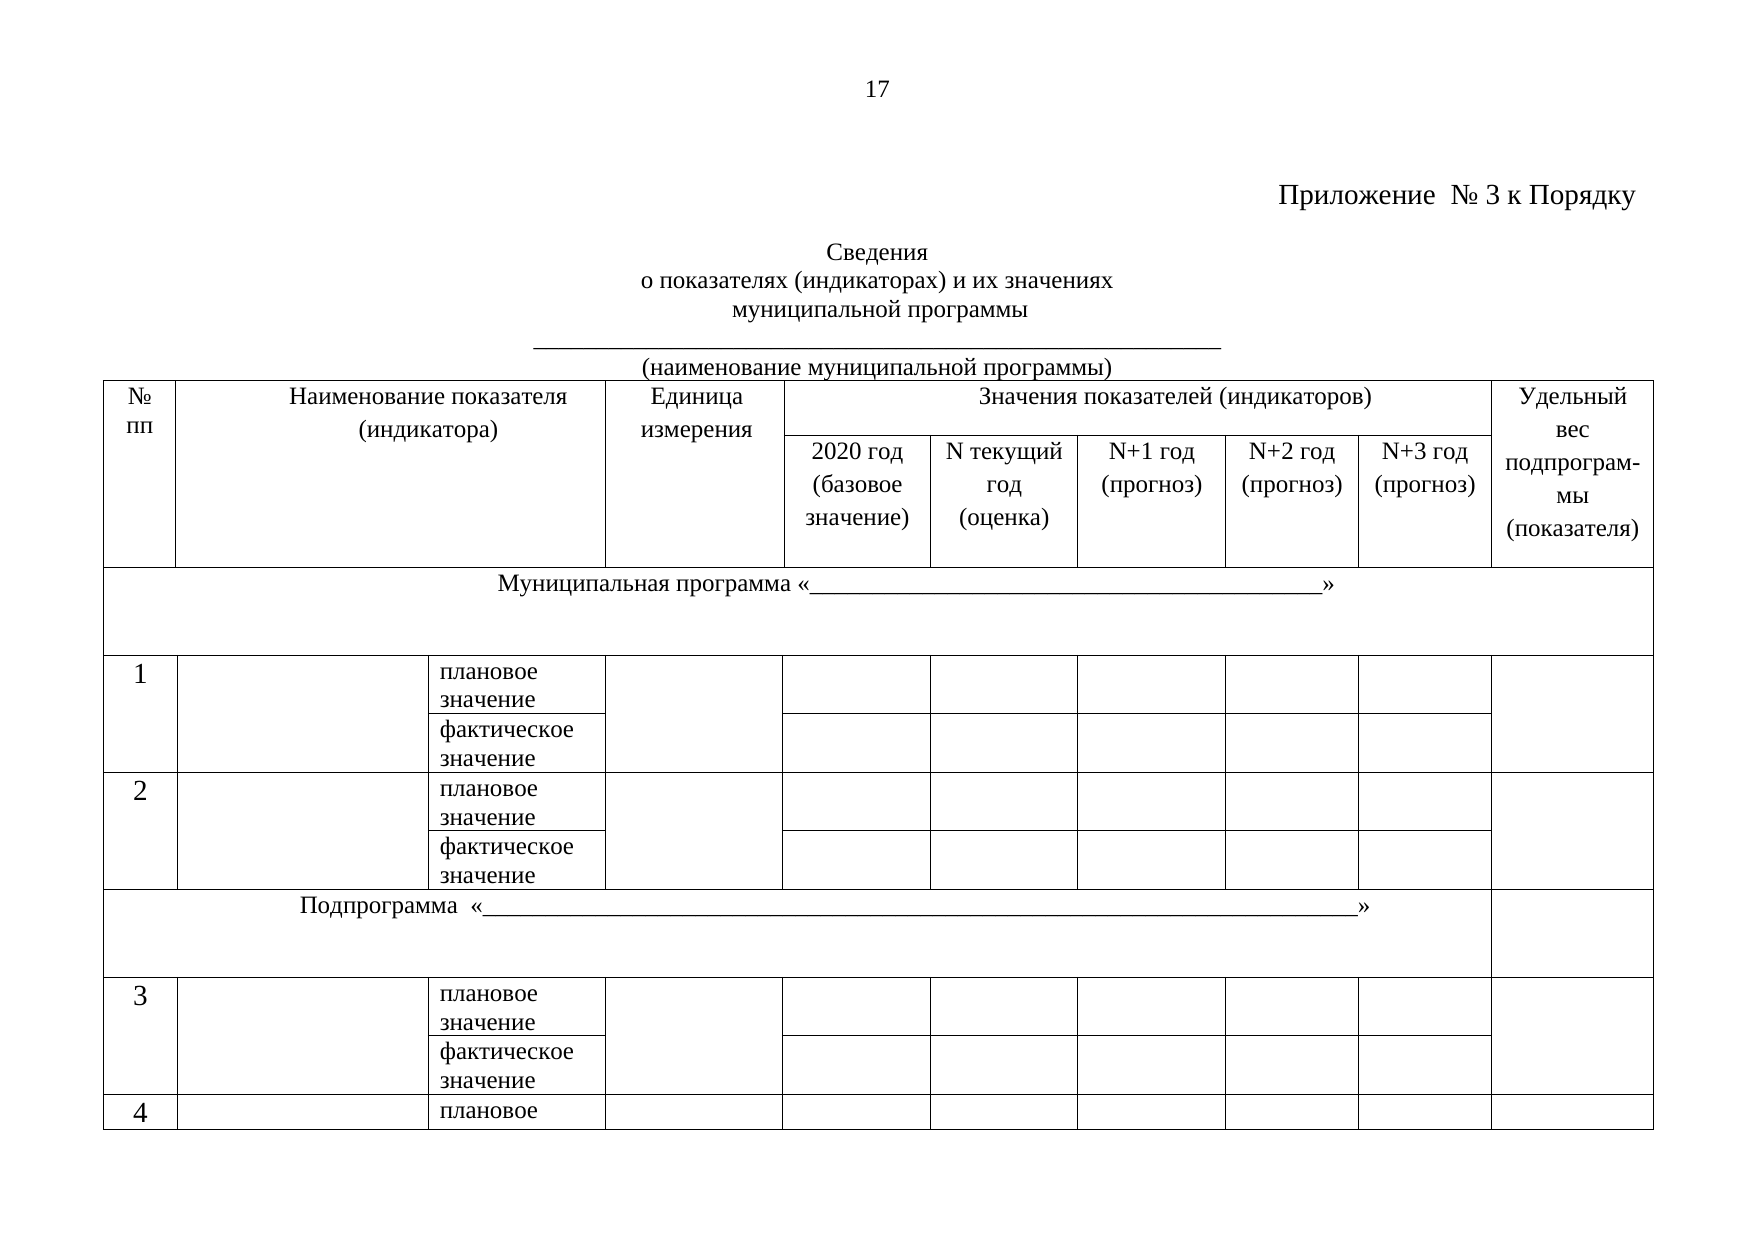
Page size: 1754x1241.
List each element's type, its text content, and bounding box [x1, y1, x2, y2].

table_cell N+3 год (прогноз) [1359, 436, 1491, 567]
table_cell [1078, 714, 1225, 772]
text Сведения [118, 237, 1636, 265]
table_cell [1226, 978, 1358, 1035]
table_cell [931, 656, 1077, 713]
table_cell [783, 1095, 930, 1128]
text муниципальной программы [118, 294, 1636, 323]
table_cell [178, 978, 428, 1094]
table_cell [1226, 831, 1358, 889]
table_cell 1 [104, 656, 177, 772]
table_cell [931, 831, 1077, 889]
table_cell [1078, 656, 1225, 713]
table_cell [783, 773, 930, 830]
table_cell [606, 1095, 782, 1128]
table_header Единица измерения [606, 381, 784, 567]
table_cell [1226, 1036, 1358, 1094]
table_cell [1078, 1095, 1225, 1128]
table_cell [1492, 1095, 1653, 1128]
text _______________________________________________________ [118, 323, 1636, 352]
table_cell [606, 773, 782, 889]
table_cell [1226, 656, 1358, 713]
table_cell [783, 714, 930, 772]
table_cell [1226, 1095, 1358, 1128]
text (наименование муниципальной программы) [118, 352, 1636, 380]
table_cell фактическое значение [429, 1036, 605, 1094]
table_cell [1359, 773, 1491, 830]
table_cell [783, 978, 930, 1035]
table_cell [606, 656, 782, 772]
table_cell [178, 1095, 428, 1128]
table_cell плановое значение [429, 1095, 605, 1128]
table_cell Муниципальная программа «_________________________________________» [104, 568, 1653, 655]
table_cell [178, 656, 428, 772]
table_cell 2020 год (базовое значение) [785, 436, 930, 567]
table_cell [783, 831, 930, 889]
table_header Удельный вес подпрограм-мы (показателя) [1492, 381, 1653, 567]
table_cell [1226, 714, 1358, 772]
table_cell [1359, 1095, 1491, 1128]
table_cell [1078, 831, 1225, 889]
table_cell [1078, 978, 1225, 1035]
table_cell [1359, 714, 1491, 772]
table_cell Подпрограмма «______________________________________________________________________» [104, 890, 1491, 977]
table_cell [1492, 890, 1653, 977]
table_cell [931, 1036, 1077, 1094]
table_cell [931, 978, 1077, 1035]
table_cell [1359, 978, 1491, 1035]
table_cell 3 [104, 978, 177, 1094]
text Приложение № 3 к Порядку [118, 177, 1636, 211]
table_cell [1359, 656, 1491, 713]
table_header Значения показателей (индикаторов) [785, 381, 1491, 435]
table_cell N текущий год (оценка) [931, 436, 1077, 567]
table_cell [783, 1036, 930, 1094]
table_header Наименование показателя (индикатора) [176, 381, 605, 567]
table_cell [1078, 773, 1225, 830]
table_cell 2 [104, 773, 177, 889]
table_cell [1226, 773, 1358, 830]
table_cell N+1 год (прогноз) [1078, 436, 1225, 567]
table_cell [1492, 978, 1653, 1094]
table_cell [178, 773, 428, 889]
table_cell 4 [104, 1095, 177, 1128]
table_cell [1492, 656, 1653, 772]
table_cell плановое значение [429, 978, 605, 1035]
table_cell плановое значение [429, 656, 605, 713]
table_cell фактическое значение [429, 831, 605, 889]
table_cell [606, 978, 782, 1094]
table_cell фактическое значение [429, 714, 605, 772]
table_header № пп [104, 381, 175, 567]
text о показателях (индикаторах) и их значениях [118, 265, 1636, 294]
table_cell плановое значение [429, 773, 605, 830]
table_cell [1078, 1036, 1225, 1094]
table_cell [1359, 831, 1491, 889]
table_cell [783, 656, 930, 713]
table_cell [931, 773, 1077, 830]
table_cell N+2 год (прогноз) [1226, 436, 1358, 567]
table_cell [1492, 773, 1653, 889]
table_cell [931, 1095, 1077, 1128]
table_cell [931, 714, 1077, 772]
table_cell [1359, 1036, 1491, 1094]
